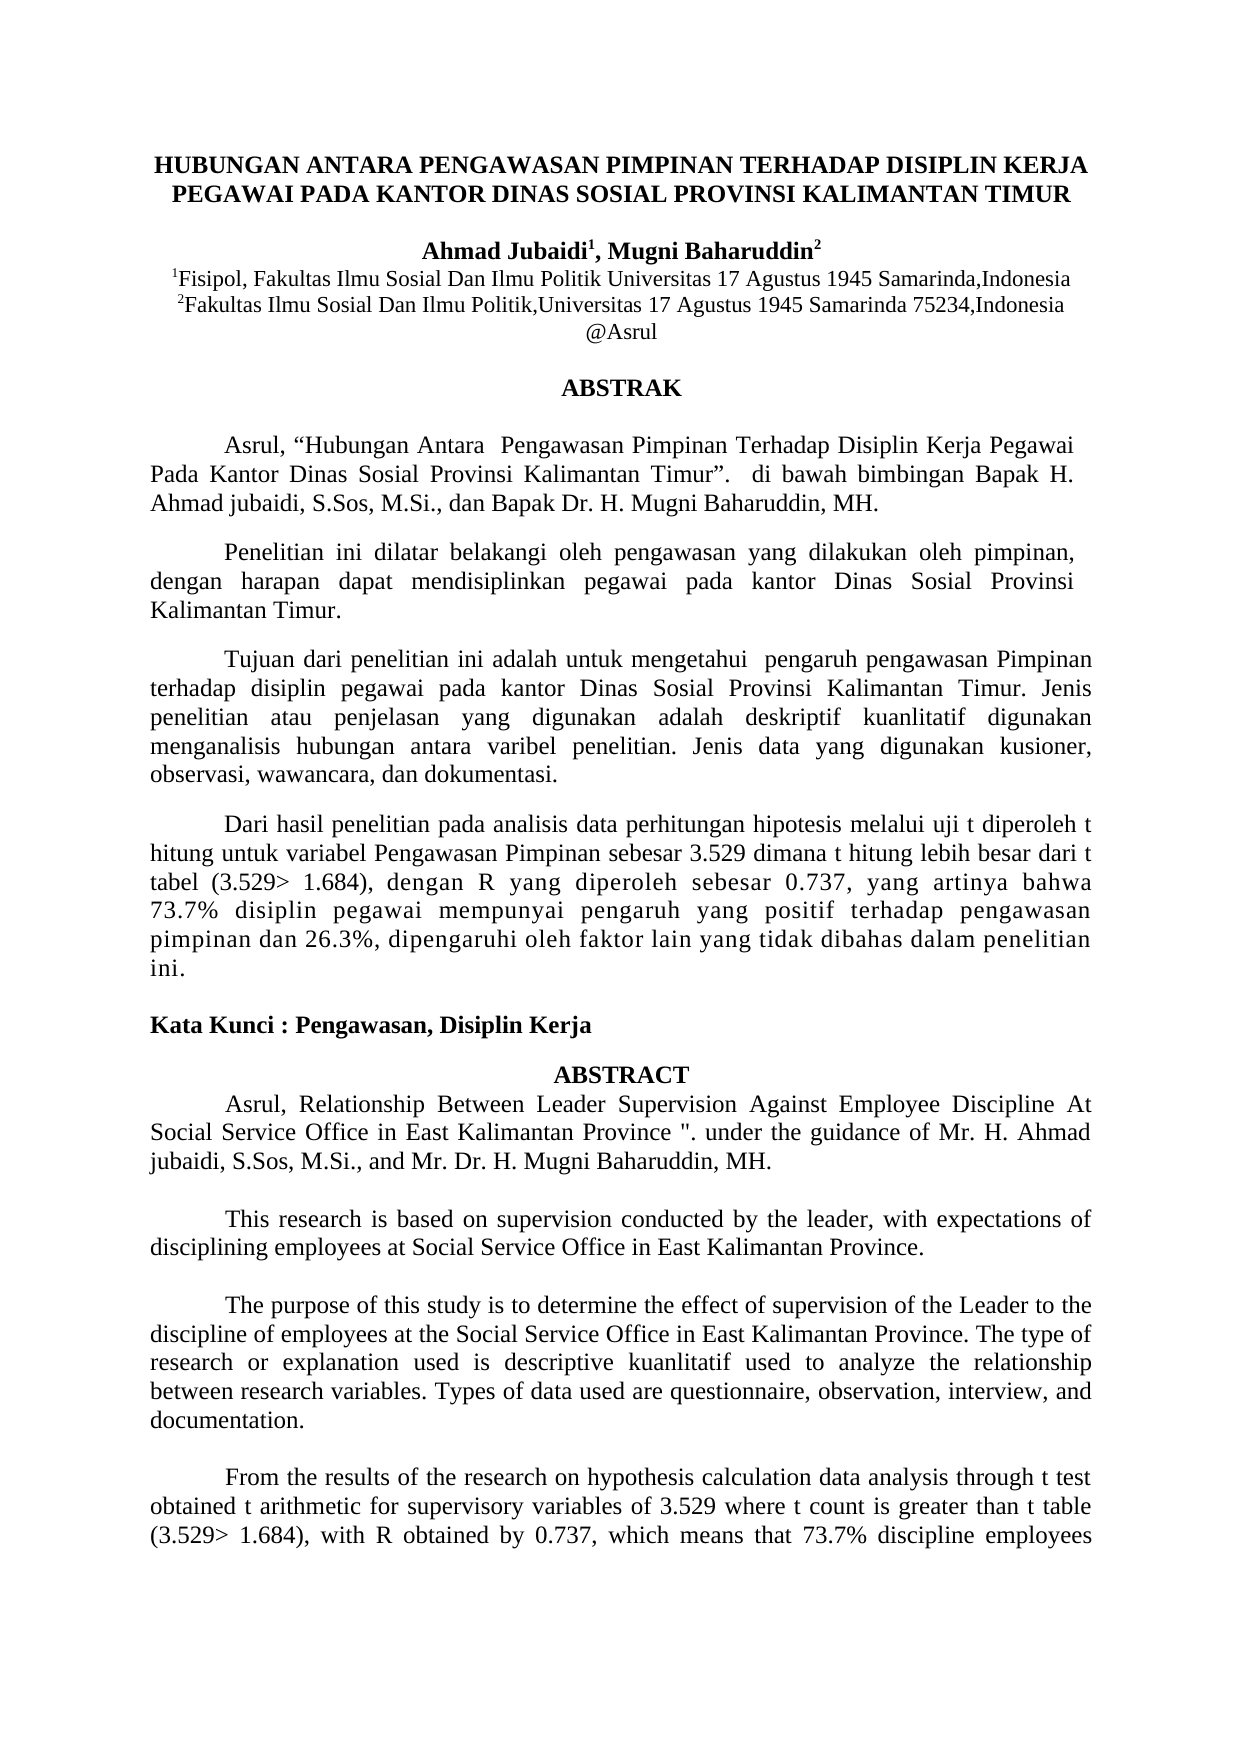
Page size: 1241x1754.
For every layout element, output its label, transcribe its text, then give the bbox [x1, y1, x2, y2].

text ABSTRAK [150, 373, 1093, 402]
text @Asrul [150, 318, 1093, 344]
text Ahmad Jubaidi1, Mugni Baharuddin2 [150, 236, 1093, 265]
text Dari hasil penelitian pada analisis data perhitungan hipotesis melalui uji t diperoleh t hitung untuk variabel Pengawasan Pimpinan sebesar 3.529 dimana t hitung lebih besar dari t tabel (3.529> 1.684), dengan R yang diperoleh sebesar 0.737, yang artinya bahwa 73.7% disiplin pegawai mempunyai pengaruh yang positif terhadap pengawasan pimpinan dan 26.3%, dipengaruhi oleh faktor lain yang tidak dibahas dalam penelitian ini. [150, 809, 1093, 982]
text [150, 1462, 1093, 1549]
text This research is based on supervision conducted by the leader, with expectations of disciplining employees at Social Service Office in East Kalimantan Province. [150, 1204, 1093, 1261]
text 1Fisipol, Fakultas Ilmu Sosial Dan Ilmu Politik Universitas 17 Agustus 1945 Samarinda,Indonesia [150, 265, 1093, 291]
text Asrul, Relationship Between Leader Supervision Against Employee Discipline At Social Service Office in East Kalimantan Province ". under the guidance of Mr. H. Ahmad jubaidi, S.Sos, M.Si., and Mr. Dr. H. Mugni Baharuddin, MH. [150, 1089, 1093, 1175]
text Kata Kunci : Pengawasan, Disiplin Kerja [150, 1010, 1093, 1039]
text HUBUNGAN ANTARA PENGAWASAN PIMPINAN TERHADAP DISIPLIN KERJA PEGAWAI PADA KANTOR DINAS SOSIAL PROVINSI KALIMANTAN TIMUR [150, 150, 1093, 207]
text Tujuan dari penelitian ini adalah untuk mengetahui pengaruh pengawasan Pimpinan terhadap disiplin pegawai pada kantor Dinas Sosial Provinsi Kalimantan Timur. Jenis penelitian atau penjelasan yang digunakan adalah deskriptif kuanlitatif digunakan menganalisis hubungan antara varibel penelitian. Jenis data yang digunakan kusioner, observasi, wawancara, dan dokumentasi. [150, 644, 1093, 788]
text 2Fakultas Ilmu Sosial Dan Ilmu Politik,Universitas 17 Agustus 1945 Samarinda 75234,Indonesia [150, 291, 1093, 318]
text Penelitian ini dilatar belakangi oleh pengawasan yang dilakukan oleh pimpinan, dengan harapan dapat mendisiplinkan pegawai pada kantor Dinas Sosial Provinsi Kalimantan Timur. [150, 537, 1075, 624]
text The purpose of this study is to determine the effect of supervision of the Leader to the discipline of employees at the Social Service Office in East Kalimantan Province. The type of research or explanation used is descriptive kuanlitatif used to analyze the relationship between research variables. Types of data used are questionnaire, observation, interview, and documentation. [150, 1290, 1093, 1434]
text Asrul, “Hubungan Antara Pengawasan Pimpinan Terhadap Disiplin Kerja Pegawai Pada Kantor Dinas Sosial Provinsi Kalimantan Timur”. di bawah bimbingan Bapak H. Ahmad jubaidi, S.Sos, M.Si., dan Bapak Dr. H. Mugni Baharuddin, MH. [150, 430, 1075, 517]
text ABSTRACT [150, 1060, 1093, 1089]
